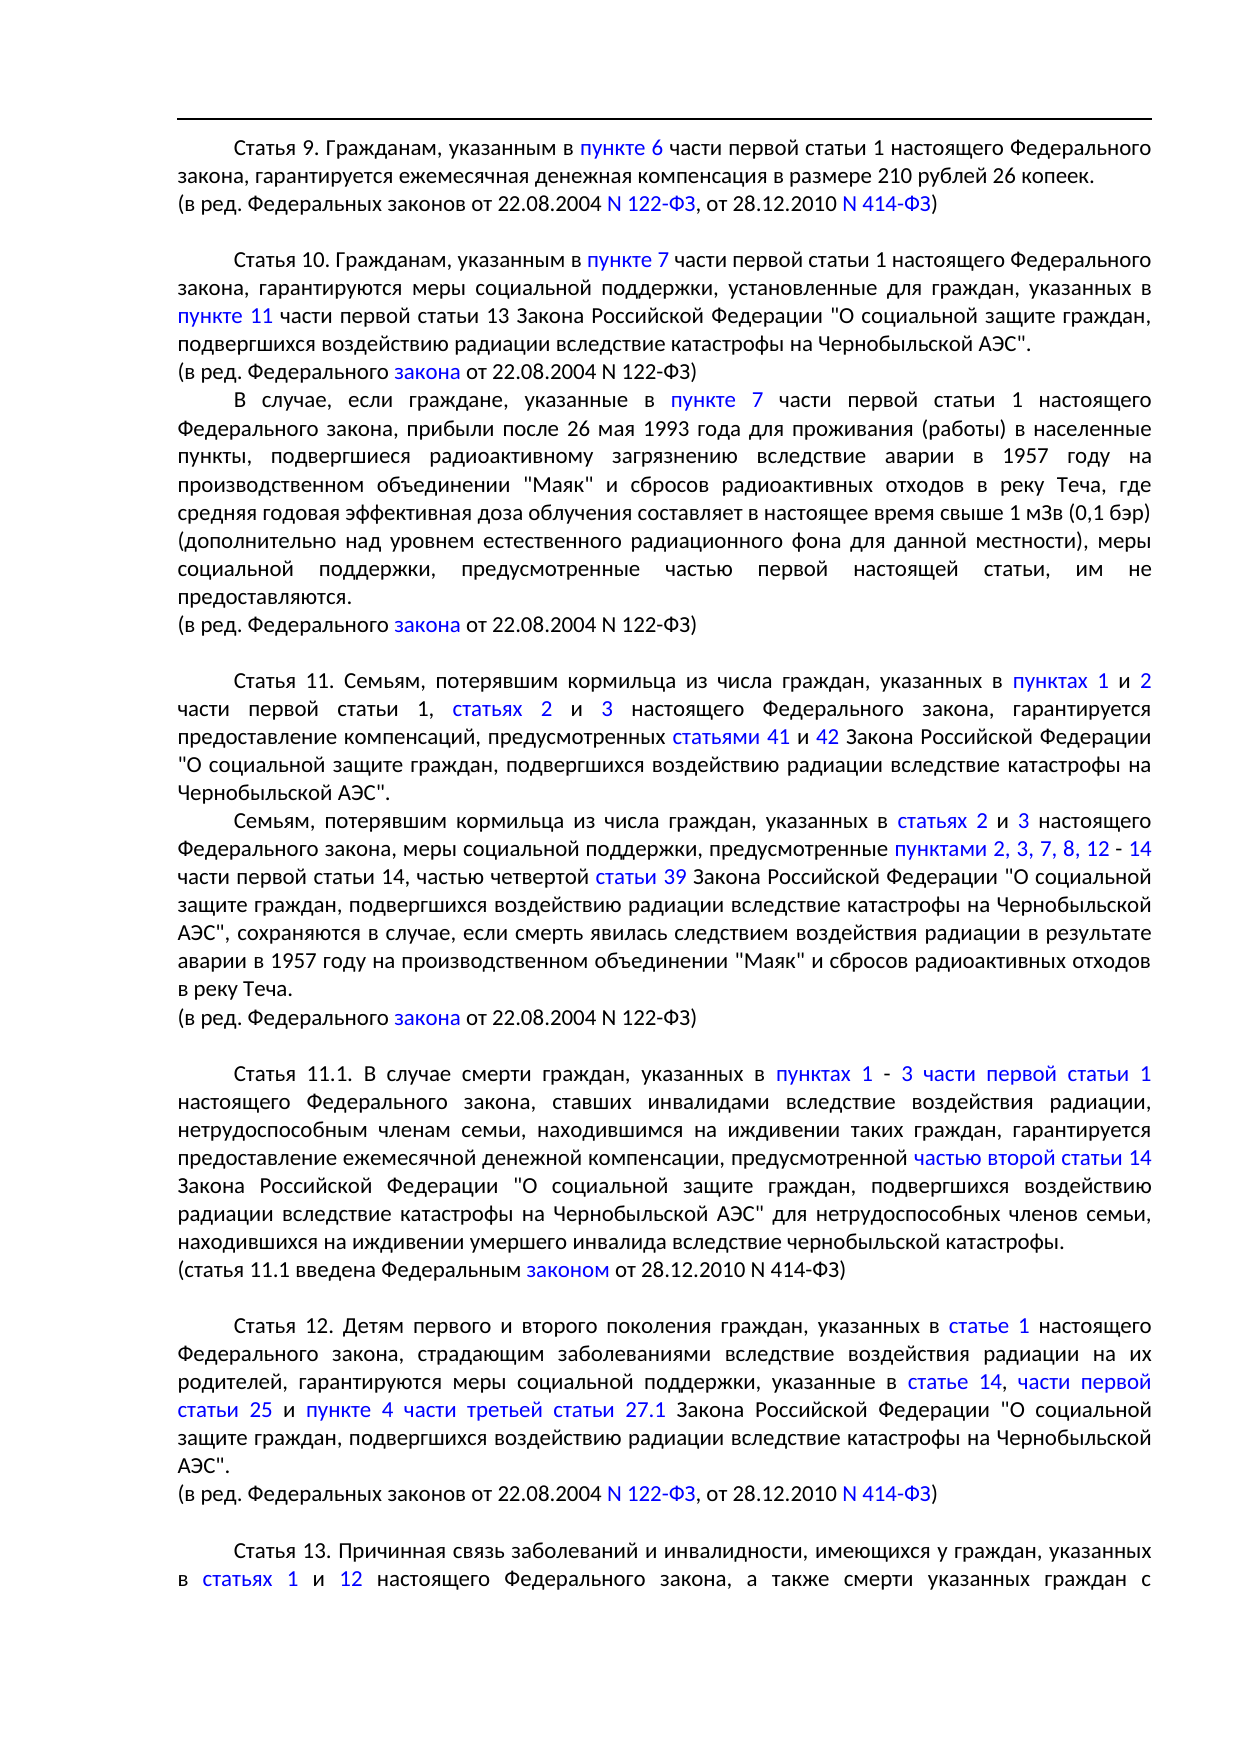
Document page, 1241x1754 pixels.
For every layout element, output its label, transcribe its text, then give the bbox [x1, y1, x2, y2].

text (в ред. Федерального закона от 22.08.2004 N 122-ФЗ) [177, 610, 1152, 638]
text (статья 11.1 введена Федеральным законом от 28.12.2010 N 414-ФЗ) [177, 1255, 1152, 1283]
text Статья 9. Гражданам, указанным в пункте 6 части первой статьи 1 настоящего Федерального закона, гарантируется ежемесячная денежная компенсация в размере 210 рублей 26 копеек. [177, 133, 1152, 189]
text Семьям, потерявшим кормильца из числа граждан, указанных в статьях 2 и 3 настоящего Федерального закона, меры социальной поддержки, предусмотренные пунктами 2, 3, 7, 8, 12 - 14 части первой статьи 14, частью четвертой статьи 39 Закона Российской Федерации "О социальной защите граждан, подвергшихся воздействию радиации вследствие катастрофы на Чернобыльской АЭС", сохраняются в случае, если смерть явилась следствием воздействия радиации в результате аварии в 1957 году на производственном объединении "Маяк" и сбросов радиоактивных отходов в реку Теча. [177, 806, 1152, 1002]
text (в ред. Федерального закона от 22.08.2004 N 122-ФЗ) [177, 357, 1152, 386]
text (в ред. Федеральных законов от 22.08.2004 N 122-ФЗ, от 28.12.2010 N 414-ФЗ) [177, 1479, 1152, 1508]
text Статья 11.1. В случае смерти граждан, указанных в пунктах 1 - 3 части первой статьи 1 настоящего Федерального закона, ставших инвалидами вследствие воздействия радиации, нетрудоспособным членам семьи, находившимся на иждивении таких граждан, гарантируется предоставление ежемесячной денежной компенсации, предусмотренной частью второй статьи 14 Закона Российской Федерации "О социальной защите граждан, подвергшихся воздействию радиации вследствие катастрофы на Чернобыльской АЭС" для нетрудоспособных членов семьи, находившихся на иждивении умершего инвалида вследствие чернобыльской катастрофы. [177, 1059, 1152, 1255]
text Статья 12. Детям первого и второго поколения граждан, указанных в статье 1 настоящего Федерального закона, страдающим заболеваниями вследствие воздействия радиации на их родителей, гарантируются меры социальной поддержки, указанные в статье 14, части первой статьи 25 и пункте 4 части третьей статьи 27.1 Закона Российской Федерации "О социальной защите граждан, подвергшихся воздействию радиации вследствие катастрофы на Чернобыльской АЭС". [177, 1311, 1152, 1479]
text (в ред. Федерального закона от 22.08.2004 N 122-ФЗ) [177, 1003, 1152, 1031]
text Статья 10. Гражданам, указанным в пункте 7 части первой статьи 1 настоящего Федерального закона, гарантируются меры социальной поддержки, установленные для граждан, указанных в пункте 11 части первой статьи 13 Закона Российской Федерации "О социальной защите граждан, подвергшихся воздействию радиации вследствие катастрофы на Чернобыльской АЭС". [177, 245, 1152, 357]
text (в ред. Федеральных законов от 22.08.2004 N 122-ФЗ, от 28.12.2010 N 414-ФЗ) [177, 189, 1152, 217]
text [177, 1536, 1152, 1592]
text Статья 11. Семьям, потерявшим кормильца из числа граждан, указанных в пунктах 1 и 2 части первой статьи 1, статьях 2 и 3 настоящего Федерального закона, гарантируется предоставление компенсаций, предусмотренных статьями 41 и 42 Закона Российской Федерации "О социальной защите граждан, подвергшихся воздействию радиации вследствие катастрофы на Чернобыльской АЭС". [177, 666, 1152, 806]
text В случае, если граждане, указанные в пункте 7 части первой статьи 1 настоящего Федерального закона, прибыли после 26 мая 1993 года для проживания (работы) в населенные пункты, подвергшиеся радиоактивному загрязнению вследствие аварии в 1957 году на производственном объединении "Маяк" и сбросов радиоактивных отходов в реку Теча, где средняя годовая эффективная доза облучения составляет в настоящее время свыше 1 мЗв (0,1 бэр) (дополнительно над уровнем естественного радиационного фона для данной местности), меры социальной поддержки, предусмотренные частью первой настоящей статьи, им не предоставляются. [177, 386, 1152, 610]
